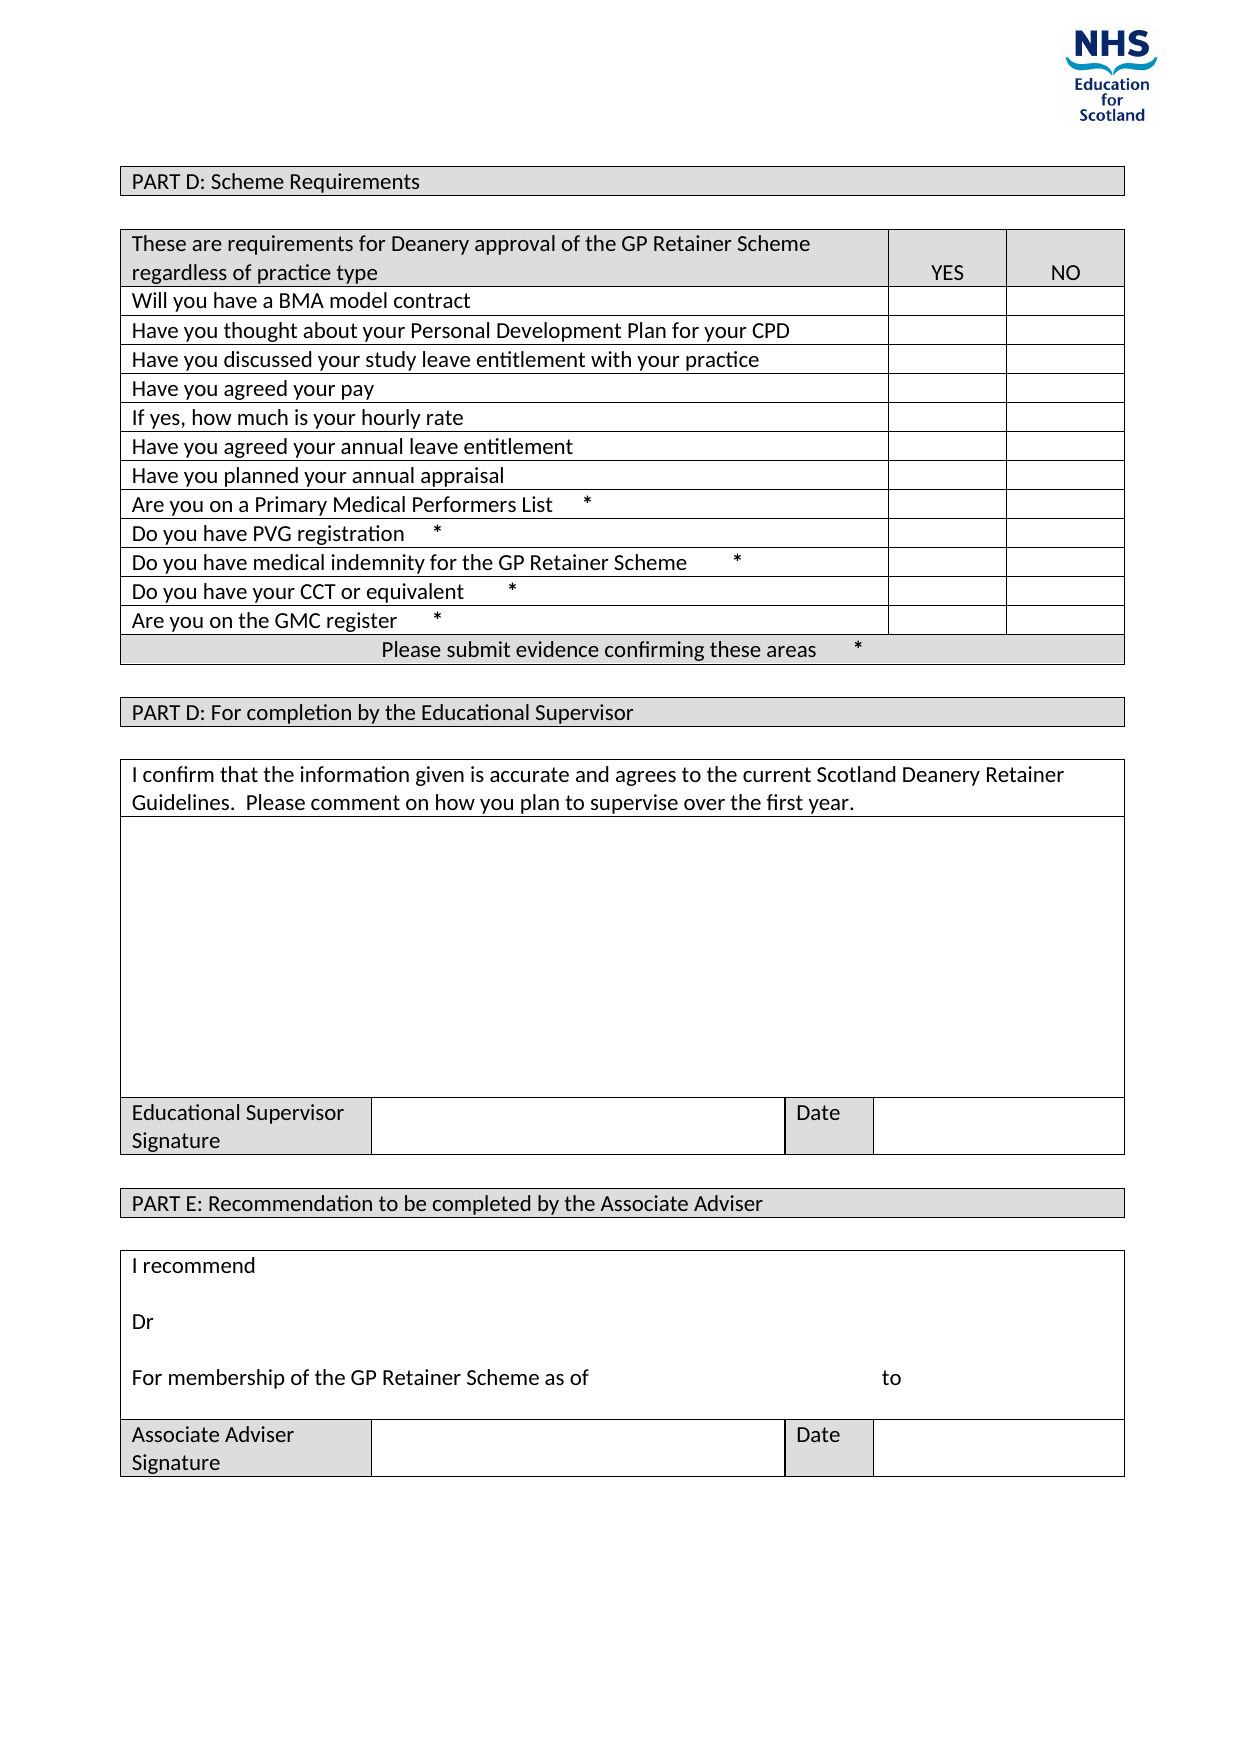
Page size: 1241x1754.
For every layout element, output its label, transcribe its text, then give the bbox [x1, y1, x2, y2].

table_cell Do you have medical indemnity for the GP Retainer Scheme * [121, 548, 888, 576]
table_header YES [889, 230, 1006, 286]
table_cell [874, 1098, 1124, 1154]
table_cell [889, 316, 1006, 344]
table_cell [889, 577, 1006, 605]
table_cell Educational Supervisor Signature [121, 1098, 371, 1154]
table_cell Will you have a BMA model contract [121, 287, 888, 315]
table_cell Have you planned your annual appraisal [121, 461, 888, 489]
table_cell [889, 345, 1006, 373]
table_cell Have you discussed your study leave entitlement with your practice [121, 345, 888, 373]
table_cell [889, 490, 1006, 518]
table_cell [121, 817, 1124, 1097]
table_cell [1007, 287, 1124, 315]
picture [1062, 26, 1161, 125]
table_cell [889, 461, 1006, 489]
table_header PART D: For completion by the Educational Supervisor [121, 698, 1124, 726]
table_cell If yes, how much is your hourly rate [121, 403, 888, 431]
table_cell Date [786, 1420, 873, 1476]
table_cell [889, 403, 1006, 431]
table_cell [889, 287, 1006, 315]
table_cell [1007, 316, 1124, 344]
table_cell Date [786, 1098, 873, 1154]
table_cell [1007, 548, 1124, 576]
table_cell [1007, 519, 1124, 547]
table_cell Are you on a Primary Medical Performers List * [121, 490, 888, 518]
table_cell Do you have your CCT or equivalent * [121, 577, 888, 605]
table_cell Associate Adviser Signature [121, 1420, 371, 1476]
table_cell [889, 374, 1006, 402]
table_header These are requirements for Deanery approval of the GP Retainer Scheme regardless of practice type [121, 230, 888, 286]
table_header PART E: Recommendation to be completed by the Associate Adviser [121, 1189, 1124, 1217]
table_cell [1007, 374, 1124, 402]
table_cell [1007, 461, 1124, 489]
table_cell [1007, 403, 1124, 431]
table_cell [1007, 490, 1124, 518]
table_cell Do you have PVG registration * [121, 519, 888, 547]
table_cell Have you agreed your annual leave entitlement [121, 432, 888, 460]
table_cell [1007, 345, 1124, 373]
table_cell Are you on the GMC register * [121, 606, 888, 634]
table_cell Have you thought about your Personal Development Plan for your CPD [121, 316, 888, 344]
table_cell [1007, 432, 1124, 460]
table_cell [874, 1420, 1124, 1476]
table_cell [889, 548, 1006, 576]
table_header NO [1007, 230, 1124, 286]
table_cell Have you agreed your pay [121, 374, 888, 402]
table_cell [1007, 577, 1124, 605]
table_cell [889, 432, 1006, 460]
table_cell [889, 606, 1006, 634]
table_cell [372, 1420, 784, 1476]
table_cell [372, 1098, 784, 1154]
table_header I confirm that the information given is accurate and agrees to the current Scotland Deanery Retainer Guidelines. Please comment on how you plan to supervise over the first year. [121, 760, 1124, 816]
table_cell Please submit evidence confirming these areas * [121, 635, 1124, 663]
table_cell [1007, 606, 1124, 634]
table_header I recommend Dr For membership of the GP Retainer Scheme as of to [121, 1251, 1124, 1419]
table_cell [889, 519, 1006, 547]
table_header PART D: Scheme Requirements [121, 167, 1124, 195]
